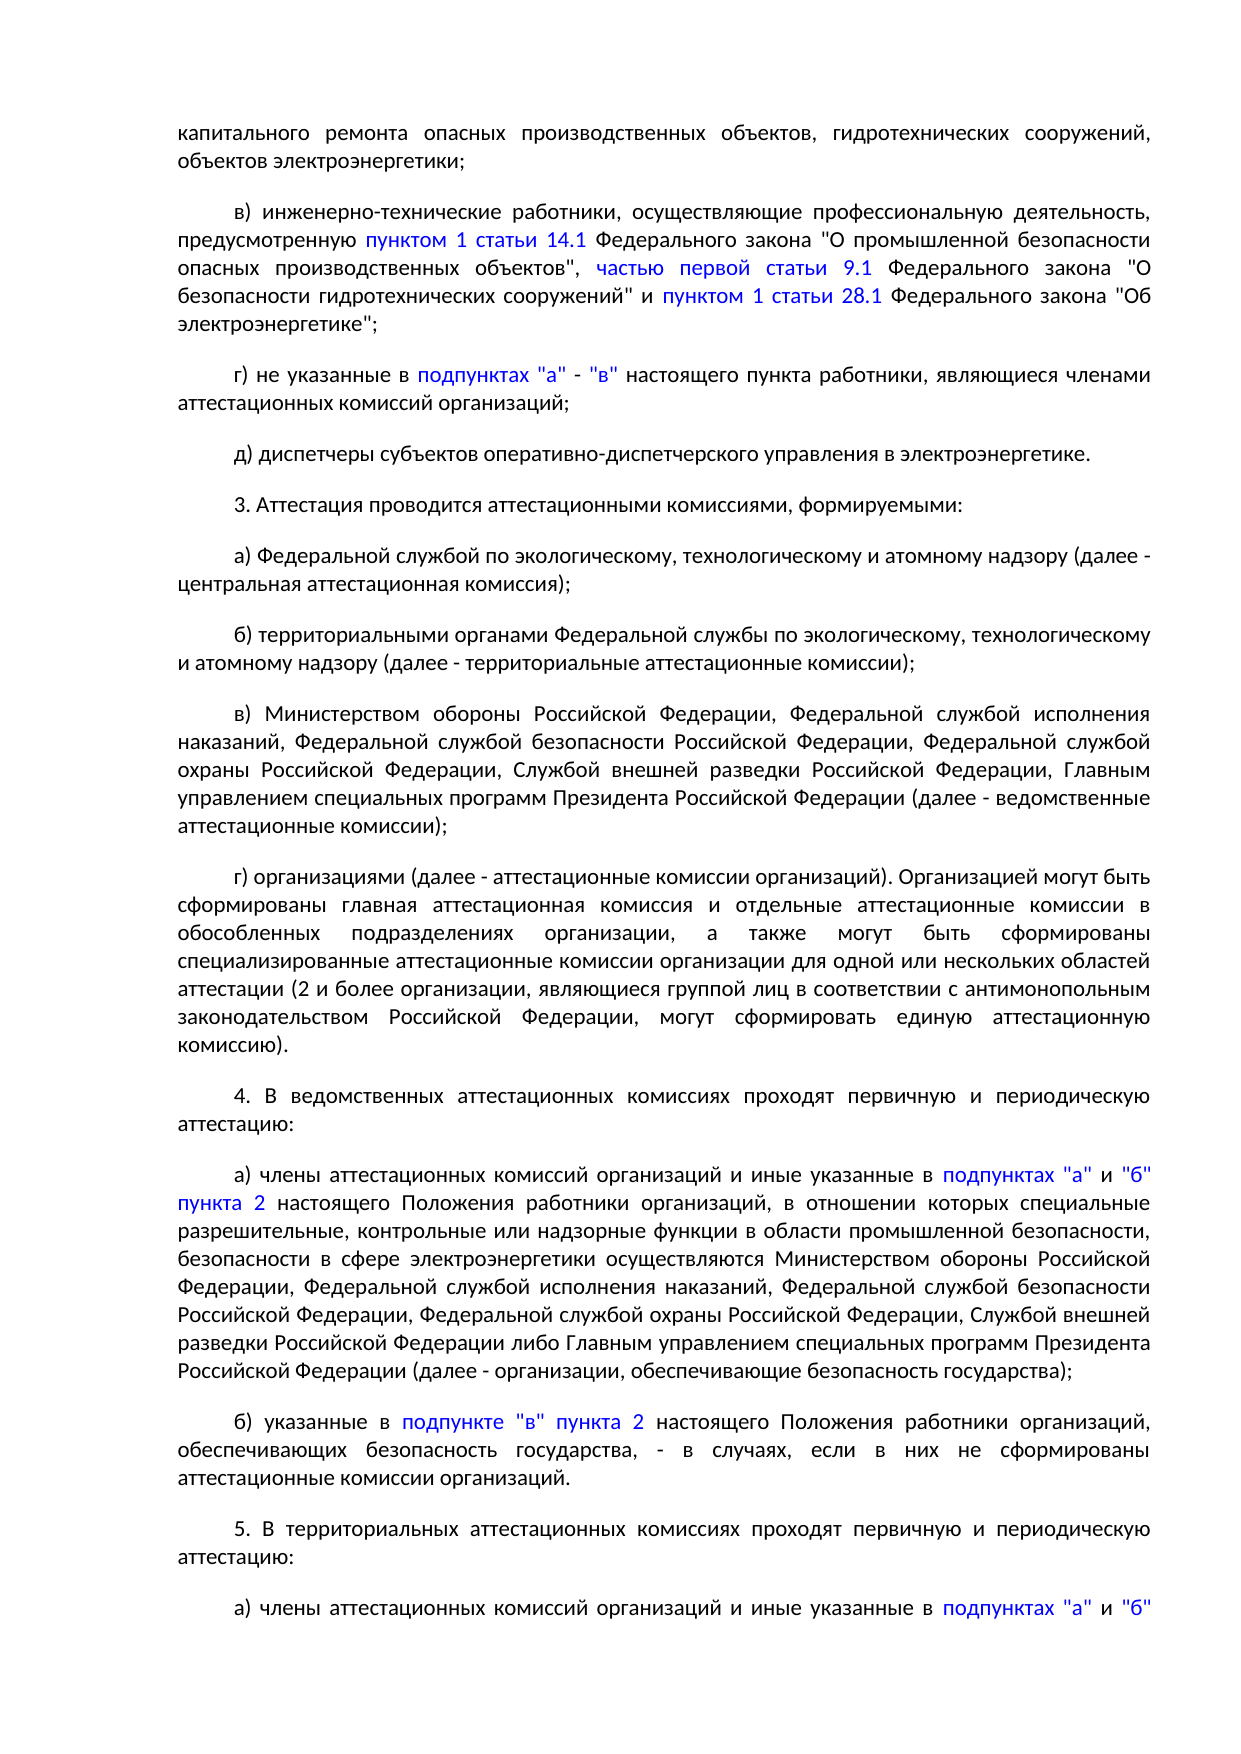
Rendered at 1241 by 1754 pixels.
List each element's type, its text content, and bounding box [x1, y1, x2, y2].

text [177, 118, 1152, 174]
text д) диспетчеры субъектов оперативно-диспетчерского управления в электроэнергетике. [177, 439, 1152, 467]
text 4. В ведомственных аттестационных комиссиях проходят первичную и периодическую аттестацию: [177, 1081, 1152, 1137]
text г) не указанные в подпунктах "а" - "в" настоящего пункта работники, являющиеся членами аттестационных комиссий организаций; [177, 360, 1152, 416]
text 3. Аттестация проводится аттестационными комиссиями, формируемыми: [177, 490, 1152, 518]
text б) указанные в подпункте "в" пункта 2 настоящего Положения работники организаций, обеспечивающих безопасность государства, - в случаях, если в них не сформированы аттестационные комиссии организаций. [177, 1407, 1152, 1491]
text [177, 1593, 1152, 1621]
text б) территориальными органами Федеральной службы по экологическому, технологическому и атомному надзору (далее - территориальные аттестационные комиссии); [177, 620, 1152, 676]
text 5. В территориальных аттестационных комиссиях проходят первичную и периодическую аттестацию: [177, 1514, 1152, 1570]
text а) Федеральной службой по экологическому, технологическому и атомному надзору (далее - центральная аттестационная комиссия); [177, 541, 1152, 597]
text в) Министерством обороны Российской Федерации, Федеральной службой исполнения наказаний, Федеральной службой безопасности Российской Федерации, Федеральной службой охраны Российской Федерации, Службой внешней разведки Российской Федерации, Главным управлением специальных программ Президента Российской Федерации (далее - ведомственные аттестационные комиссии); [177, 699, 1152, 839]
text в) инженерно-технические работники, осуществляющие профессиональную деятельность, предусмотренную пунктом 1 статьи 14.1 Федерального закона "О промышленной безопасности опасных производственных объектов", частью первой статьи 9.1 Федерального закона "О безопасности гидротехнических сооружений" и пунктом 1 статьи 28.1 Федерального закона "Об электроэнергетике"; [177, 197, 1152, 337]
text а) члены аттестационных комиссий организаций и иные указанные в подпунктах "а" и "б" пункта 2 настоящего Положения работники организаций, в отношении которых специальные разрешительные, контрольные или надзорные функции в области промышленной безопасности, безопасности в сфере электроэнергетики осуществляются Министерством обороны Российской Федерации, Федеральной службой исполнения наказаний, Федеральной службой безопасности Российской Федерации, Федеральной службой охраны Российской Федерации, Службой внешней разведки Российской Федерации либо Главным управлением специальных программ Президента Российской Федерации (далее - организации, обеспечивающие безопасность государства); [177, 1160, 1152, 1384]
text г) организациями (далее - аттестационные комиссии организаций). Организацией могут быть сформированы главная аттестационная комиссия и отдельные аттестационные комиссии в обособленных подразделениях организации, а также могут быть сформированы специализированные аттестационные комиссии организации для одной или нескольких областей аттестации (2 и более организации, являющиеся группой лиц в соответствии с антимонопольным законодательством Российской Федерации, могут сформировать единую аттестационную комиссию). [177, 862, 1152, 1058]
